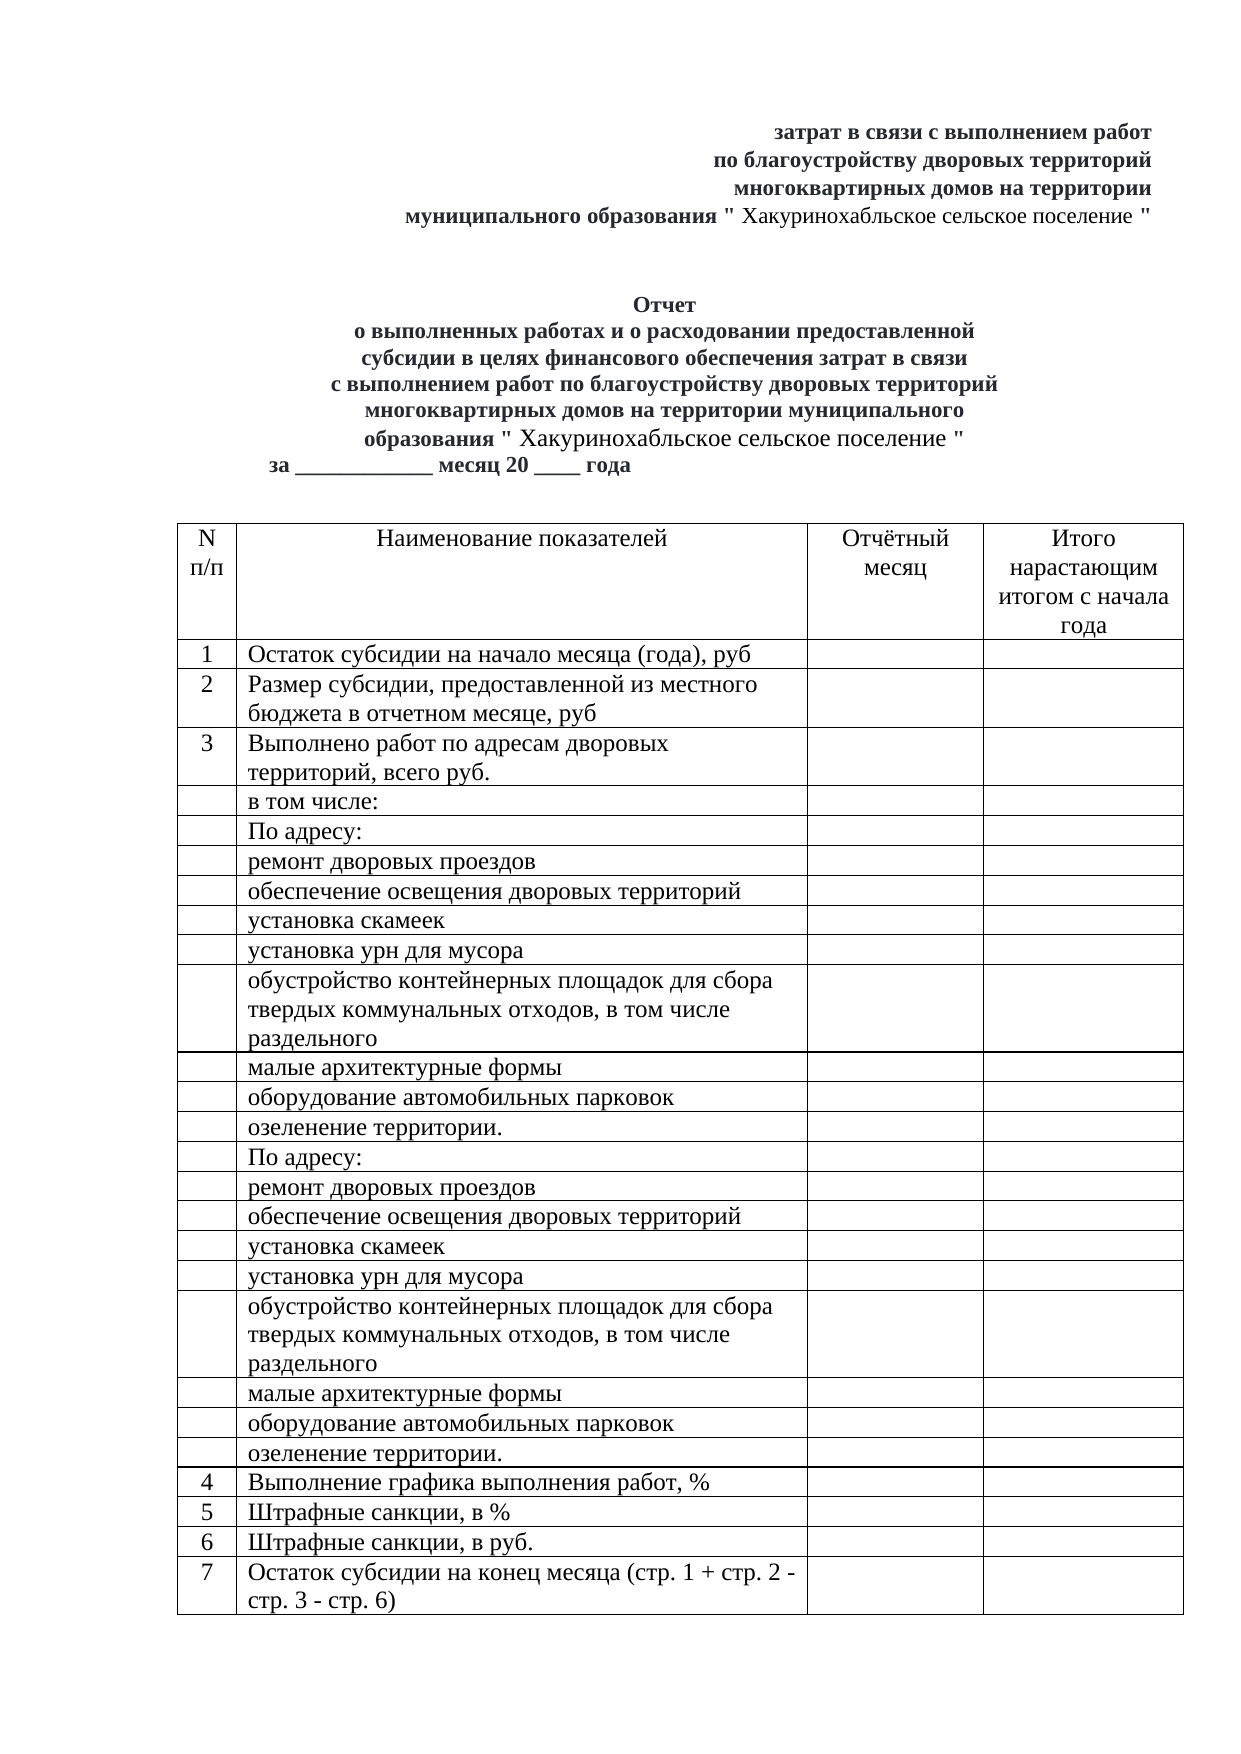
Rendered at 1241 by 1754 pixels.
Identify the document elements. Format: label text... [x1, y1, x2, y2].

text многоквартирных домов на территории муниципального [177, 396, 1152, 423]
table_header N п/п [178, 524, 236, 638]
table_cell [178, 1172, 236, 1200]
table_cell [808, 1557, 983, 1614]
table_cell [808, 906, 983, 934]
text Отчет [177, 291, 1152, 317]
table_cell 1 [178, 640, 236, 668]
table_cell 4 [178, 1468, 236, 1496]
table_cell Остаток субсидии на начало месяца (года), руб [237, 640, 807, 668]
table_cell Выполнение графика выполнения работ, % [237, 1468, 807, 1496]
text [177, 118, 1152, 228]
table_cell [808, 728, 983, 785]
table_cell [178, 1112, 236, 1141]
table_cell в том числе: [237, 786, 807, 815]
table_cell [808, 1082, 983, 1111]
table_cell [808, 965, 983, 1051]
table_cell [984, 1291, 1183, 1377]
table_cell [984, 1082, 1183, 1111]
table_cell озеленение территории. [237, 1438, 807, 1466]
table_cell [178, 965, 236, 1051]
table_cell [984, 1378, 1183, 1407]
table_cell [984, 669, 1183, 727]
table_cell озеленение территории. [237, 1112, 807, 1141]
table_cell установка скамеек [237, 906, 807, 934]
table_cell [984, 786, 1183, 815]
table_cell [984, 816, 1183, 845]
table_cell малые архитектурные формы [237, 1053, 807, 1081]
table_cell [984, 1557, 1183, 1614]
table_cell [178, 846, 236, 875]
table_cell [808, 1172, 983, 1200]
table_cell [178, 1231, 236, 1260]
table_cell [984, 965, 1183, 1051]
table_cell [808, 640, 983, 668]
table_cell [178, 816, 236, 845]
table_cell [808, 669, 983, 727]
table_cell [808, 1378, 983, 1407]
table_cell [178, 935, 236, 964]
table_cell [178, 1378, 236, 1407]
table_cell [178, 1291, 236, 1377]
table_cell [808, 1142, 983, 1171]
table_cell Штрафные санкции, в руб. [237, 1527, 807, 1556]
table_cell [808, 1408, 983, 1437]
table_cell [984, 935, 1183, 964]
text образования " Хакуринохабльское сельское поселение " [177, 423, 1152, 452]
table_cell [984, 1527, 1183, 1556]
table_cell [984, 1497, 1183, 1526]
table_cell [984, 640, 1183, 668]
table_cell [808, 1527, 983, 1556]
table_cell [808, 1438, 983, 1466]
table_cell установка урн для мусора [237, 935, 807, 964]
table_cell обеспечение освещения дворовых территорий [237, 876, 807, 904]
text о выполненных работах и о расходовании предоставленной [177, 317, 1152, 344]
table_cell малые архитектурные формы [237, 1378, 807, 1407]
table_cell [984, 906, 1183, 934]
table_cell Размер субсидии, предоставленной из местного бюджета в отчетном месяце, руб [237, 669, 807, 727]
table_cell [178, 1142, 236, 1171]
table_cell 3 [178, 728, 236, 785]
text с выполнением работ по благоустройству дворовых территорий [177, 370, 1152, 396]
text за ____________ месяц 20 ____ года [177, 452, 1152, 478]
table_cell [984, 1053, 1183, 1081]
table_cell 5 [178, 1497, 236, 1526]
table_cell [808, 1468, 983, 1496]
table_cell Штрафные санкции, в % [237, 1497, 807, 1526]
table_header Отчётный месяц [808, 524, 983, 638]
table_cell [984, 1408, 1183, 1437]
table_cell [808, 1053, 983, 1081]
table_cell [808, 1201, 983, 1230]
table_cell [984, 876, 1183, 904]
table_cell Выполнено работ по адресам дворовых территорий, всего руб. [237, 728, 807, 785]
table_cell [984, 1468, 1183, 1496]
table_cell [178, 1261, 236, 1290]
table_cell [984, 846, 1183, 875]
table_cell [178, 906, 236, 934]
table_cell Остаток субсидии на конец месяца (стр. 1 + стр. 2 - стр. 3 - стр. 6) [237, 1557, 807, 1614]
table_cell По адресу: [237, 1142, 807, 1171]
table_cell [984, 1438, 1183, 1466]
table_cell [178, 1408, 236, 1437]
table_cell ремонт дворовых проездов [237, 1172, 807, 1200]
table_cell установка урн для мусора [237, 1261, 807, 1290]
table_cell [808, 1291, 983, 1377]
table_cell ремонт дворовых проездов [237, 846, 807, 875]
table_cell [808, 846, 983, 875]
table_cell [178, 1053, 236, 1081]
table_cell [984, 728, 1183, 785]
table_cell [178, 876, 236, 904]
table_cell [984, 1201, 1183, 1230]
table_cell обеспечение освещения дворовых территорий [237, 1201, 807, 1230]
table_cell [808, 786, 983, 815]
table_cell [808, 1112, 983, 1141]
table_cell [984, 1261, 1183, 1290]
table_cell установка скамеек [237, 1231, 807, 1260]
table_cell [178, 1082, 236, 1111]
table_header Итого нарастающим итогом с начала года [984, 524, 1183, 638]
table_cell обустройство контейнерных площадок для сбора твердых коммунальных отходов, в том числе раздельного [237, 1291, 807, 1377]
table_cell [178, 1438, 236, 1466]
table_cell [808, 876, 983, 904]
table_cell 2 [178, 669, 236, 727]
table_cell [984, 1142, 1183, 1171]
table_cell [808, 816, 983, 845]
table_cell [808, 1261, 983, 1290]
table_cell обустройство контейнерных площадок для сбора твердых коммунальных отходов, в том числе раздельного [237, 965, 807, 1051]
table_cell 7 [178, 1557, 236, 1614]
table_cell [808, 1231, 983, 1260]
table_header Наименование показателей [237, 524, 807, 638]
text субсидии в целях финансового обеспечения затрат в связи [177, 344, 1152, 370]
table_cell [178, 786, 236, 815]
table_cell 6 [178, 1527, 236, 1556]
table_cell оборудование автомобильных парковок [237, 1408, 807, 1437]
table_cell [984, 1231, 1183, 1260]
table_cell [808, 1497, 983, 1526]
table_cell [178, 1201, 236, 1230]
table_cell [984, 1172, 1183, 1200]
table_cell оборудование автомобильных парковок [237, 1082, 807, 1111]
table_cell По адресу: [237, 816, 807, 845]
table_cell [808, 935, 983, 964]
table_cell [984, 1112, 1183, 1141]
